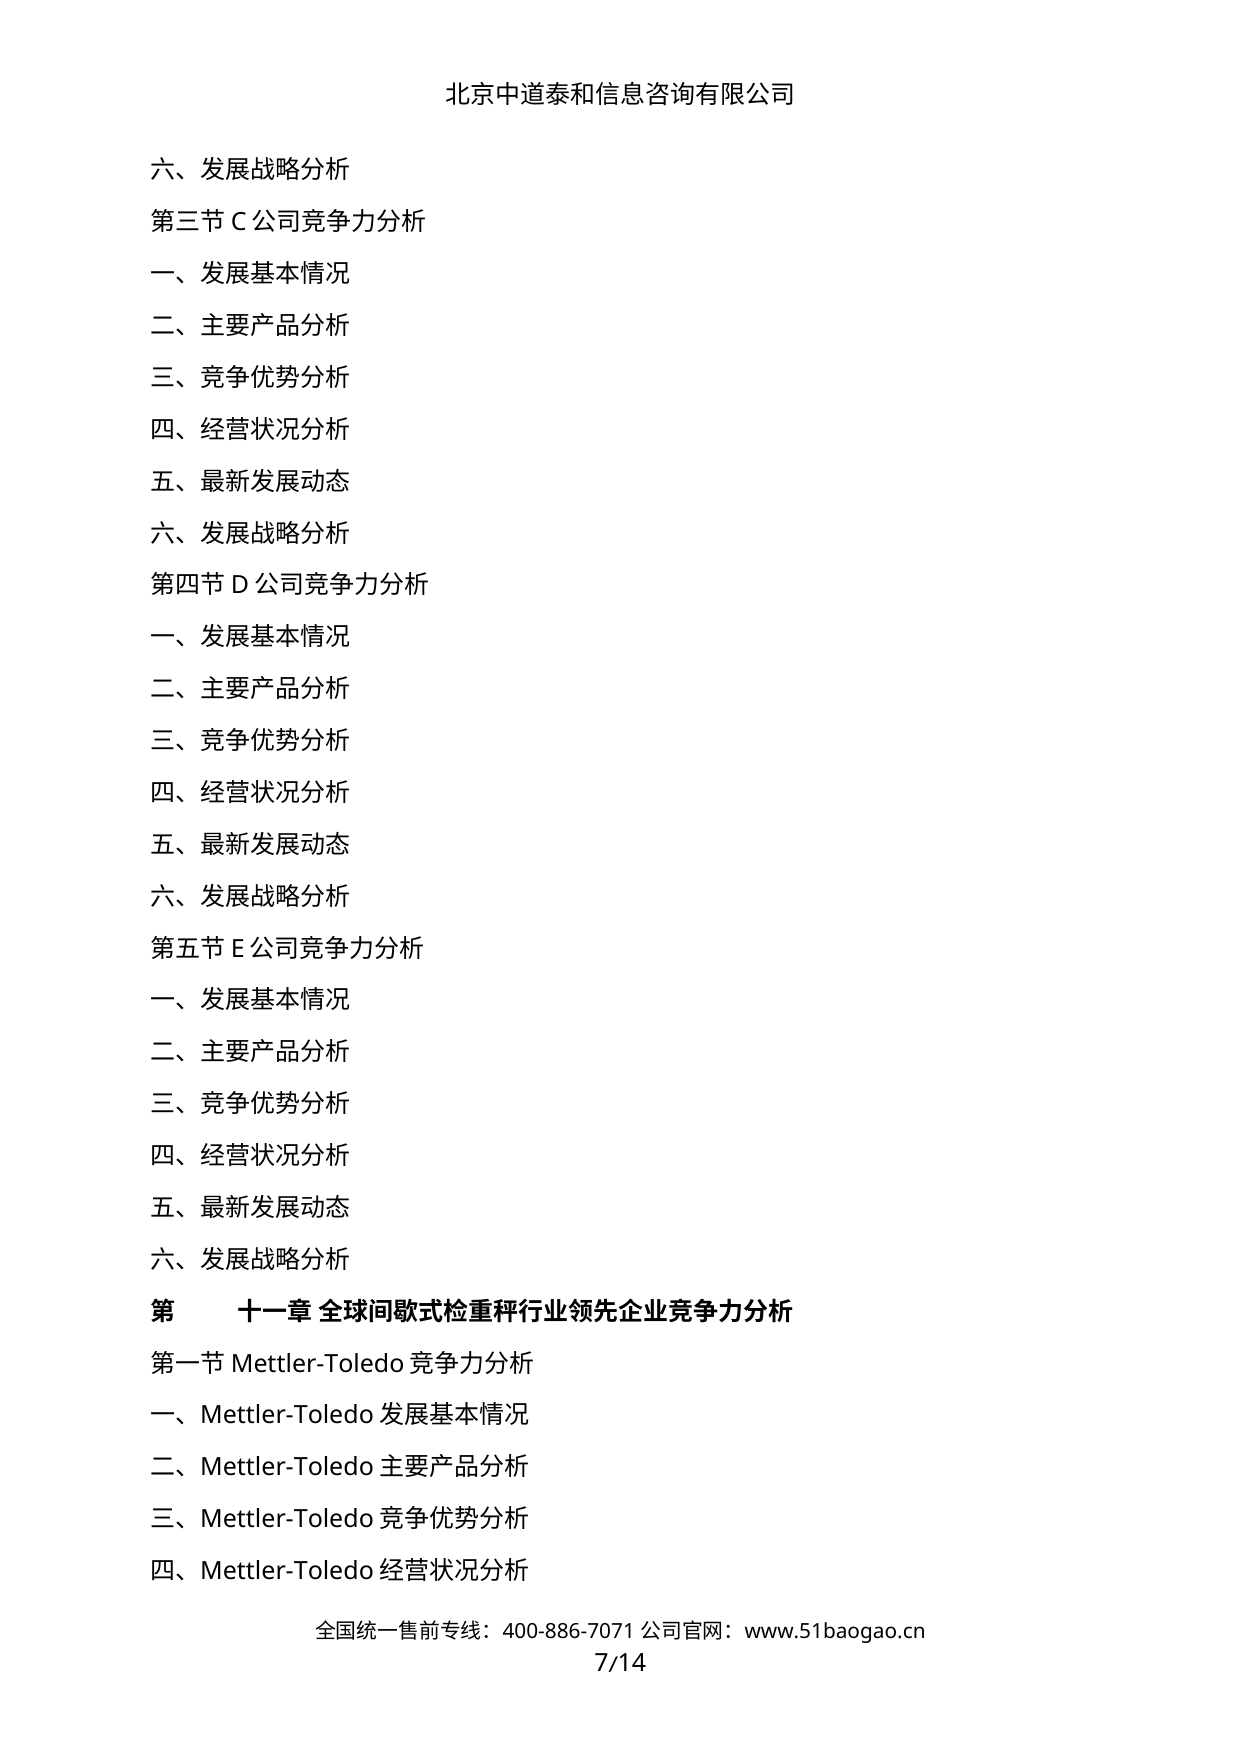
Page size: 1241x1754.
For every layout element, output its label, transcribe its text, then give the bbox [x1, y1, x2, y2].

text 四、Mettler-Toledo经营状况分析 [150, 1551, 1090, 1587]
text 第三节 C公司竞争力分析 [150, 202, 1090, 238]
text 二、主要产品分析 [150, 306, 1090, 342]
text 一、发展基本情况 [150, 617, 1090, 653]
text 四、经营状况分析 [150, 1136, 1090, 1172]
text 六、发展战略分析 [150, 150, 1090, 186]
text 五、最新发展动态 [150, 1187, 1090, 1224]
text 第四节 D公司竞争力分析 [150, 565, 1090, 601]
text 二、主要产品分析 [150, 1032, 1090, 1068]
text 五、最新发展动态 [150, 824, 1090, 861]
text 六、发展战略分析 [150, 876, 1090, 912]
text 一、Mettler-Toledo发展基本情况 [150, 1395, 1090, 1431]
text 二、主要产品分析 [150, 669, 1090, 705]
text 三、竞争优势分析 [150, 721, 1090, 757]
text 一、发展基本情况 [150, 254, 1090, 290]
text 六、发展战略分析 [150, 1239, 1090, 1276]
text 第一节 Mettler-Toledo竞争力分析 [150, 1343, 1090, 1379]
text 一、发展基本情况 [150, 980, 1090, 1016]
text 四、经营状况分析 [150, 772, 1090, 809]
text 第 十一章 全球间歇式检重秤行业领先企业竞争力分析 [150, 1291, 1090, 1327]
text 三、Mettler-Toledo竞争优势分析 [150, 1499, 1090, 1535]
text 六、发展战略分析 [150, 513, 1090, 549]
text 第五节 E公司竞争力分析 [150, 928, 1090, 964]
text 五、最新发展动态 [150, 461, 1090, 497]
text 二、Mettler-Toledo主要产品分析 [150, 1447, 1090, 1483]
text 三、竞争优势分析 [150, 1084, 1090, 1120]
text 四、经营状况分析 [150, 409, 1090, 446]
text 三、竞争优势分析 [150, 357, 1090, 394]
